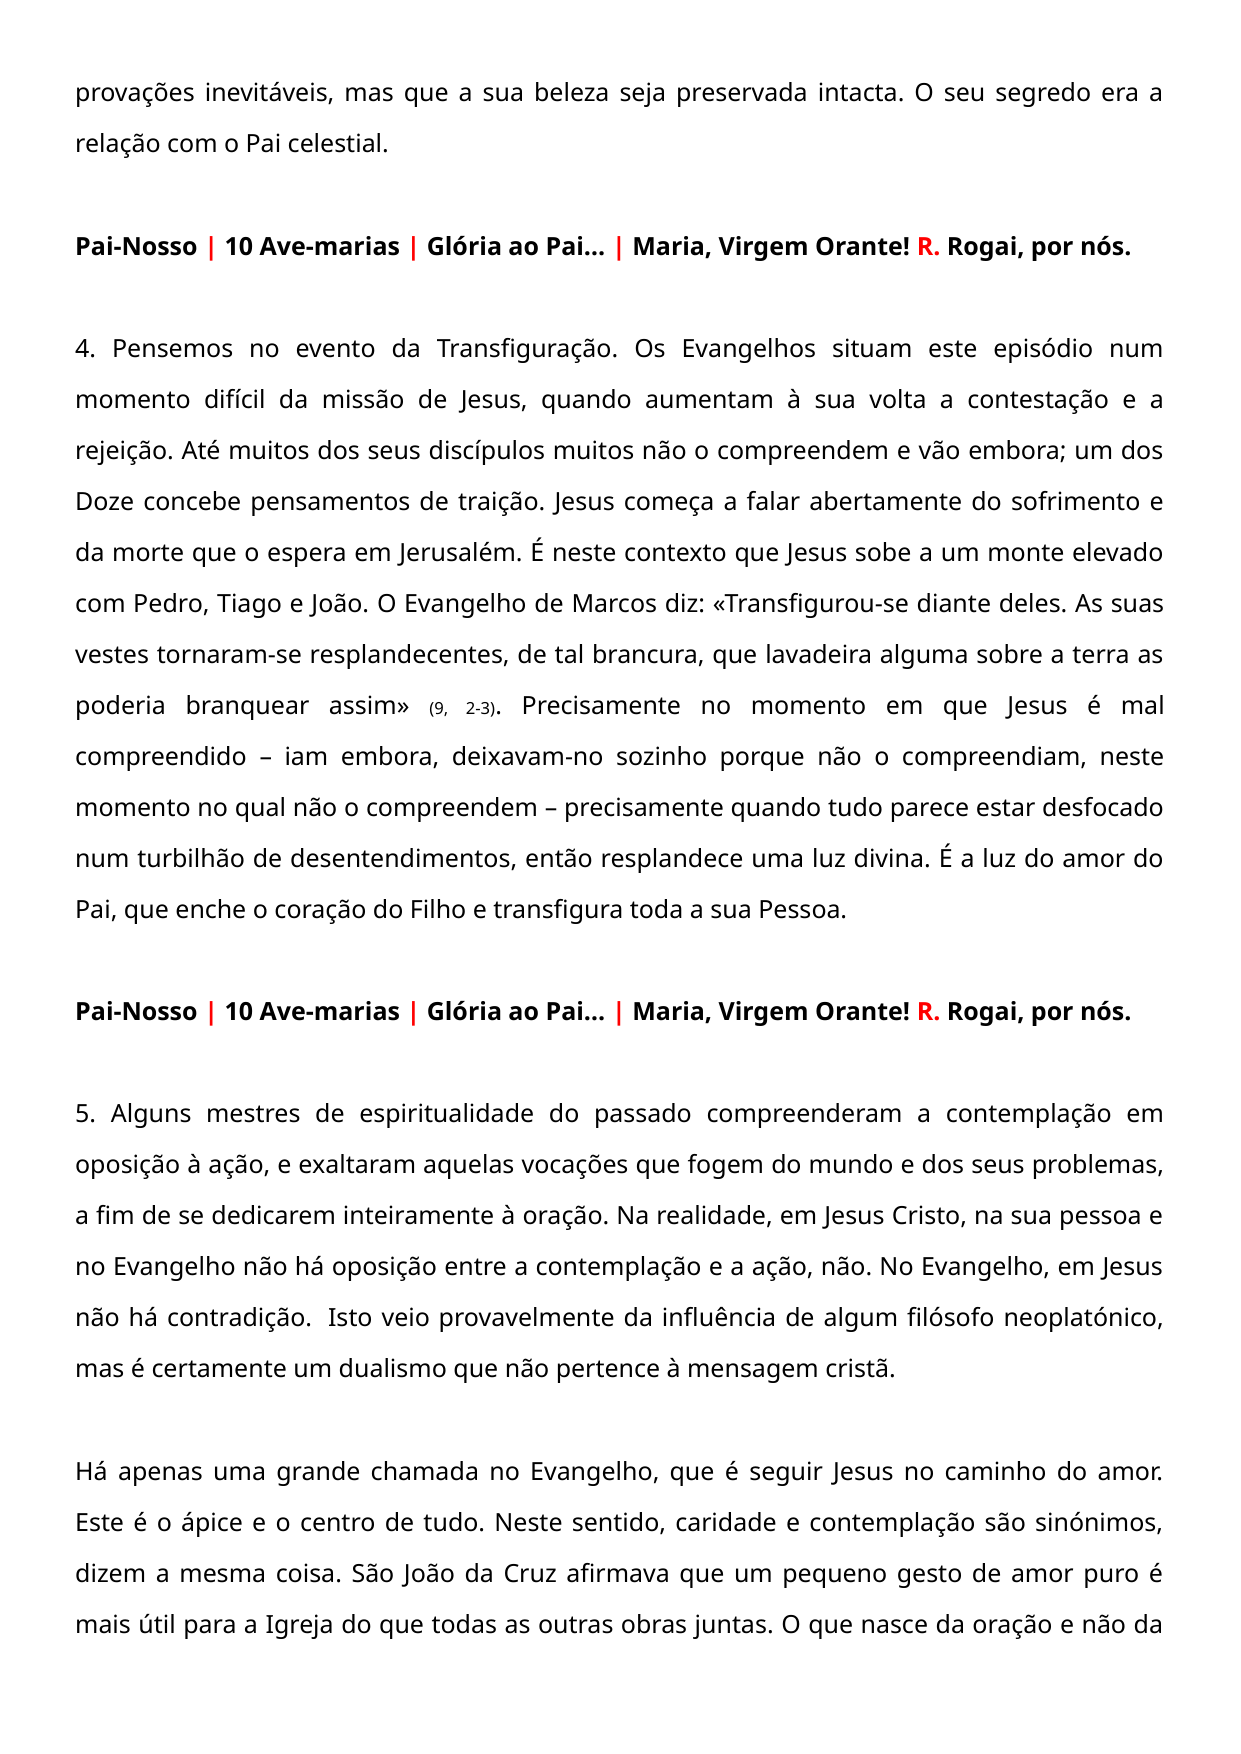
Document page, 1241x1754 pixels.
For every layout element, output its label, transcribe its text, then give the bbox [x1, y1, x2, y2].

text Pai-Nosso | 10 Ave-marias | Glória ao Pai… | Maria, Virgem Orante! R. Rogai, por nós. [75, 228, 1165, 262]
text 4. Pensemos no evento da Transfiguração. Os Evangelhos situam este episódio num momento difícil da missão de Jesus, quando aumentam à sua volta a contestação e a rejeição. Até muitos dos seus discípulos muitos não o compreendem e vão embora; um dos Doze concebe pensamentos de traição. Jesus começa a falar abertamente do sofrimento e da morte que o espera em Jerusalém. É neste contexto que Jesus sobe a um monte elevado com Pedro, Tiago e João. O Evangelho de Marcos diz: «Transfigurou-se diante deles. As suas vestes tornaram-se resplandecentes, de tal brancura, que lavadeira alguma sobre a terra as poderia branquear assim» (9, 2-3). Precisamente no momento em que Jesus é mal compreendido – iam embora, deixavam-no sozinho porque não o compreendiam, neste momento no qual não o compreendem – precisamente quando tudo parece estar desfocado num turbilhão de desentendimentos, então resplandece uma luz divina. É a luz do amor do Pai, que enche o coração do Filho e transfigura toda a sua Pessoa. [75, 330, 1165, 926]
text Pai-Nosso | 10 Ave-marias | Glória ao Pai… | Maria, Virgem Orante! R. Rogai, por nós. [75, 994, 1165, 1028]
text 5. Alguns mestres de espiritualidade do passado compreenderam a contemplação em oposição à ação, e exaltaram aquelas vocações que fogem do mundo e dos seus problemas, a fim de se dedicarem inteiramente à oração. Na realidade, em Jesus Cristo, na sua pessoa e no Evangelho não há oposição entre a contemplação e a ação, não. No Evangelho, em Jesus não há contradição. Isto veio provavelmente da influência de algum filósofo neoplatónico, mas é certamente um dualismo que não pertence à mensagem cristã. [75, 1096, 1165, 1385]
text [75, 75, 1165, 160]
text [75, 1453, 1165, 1640]
